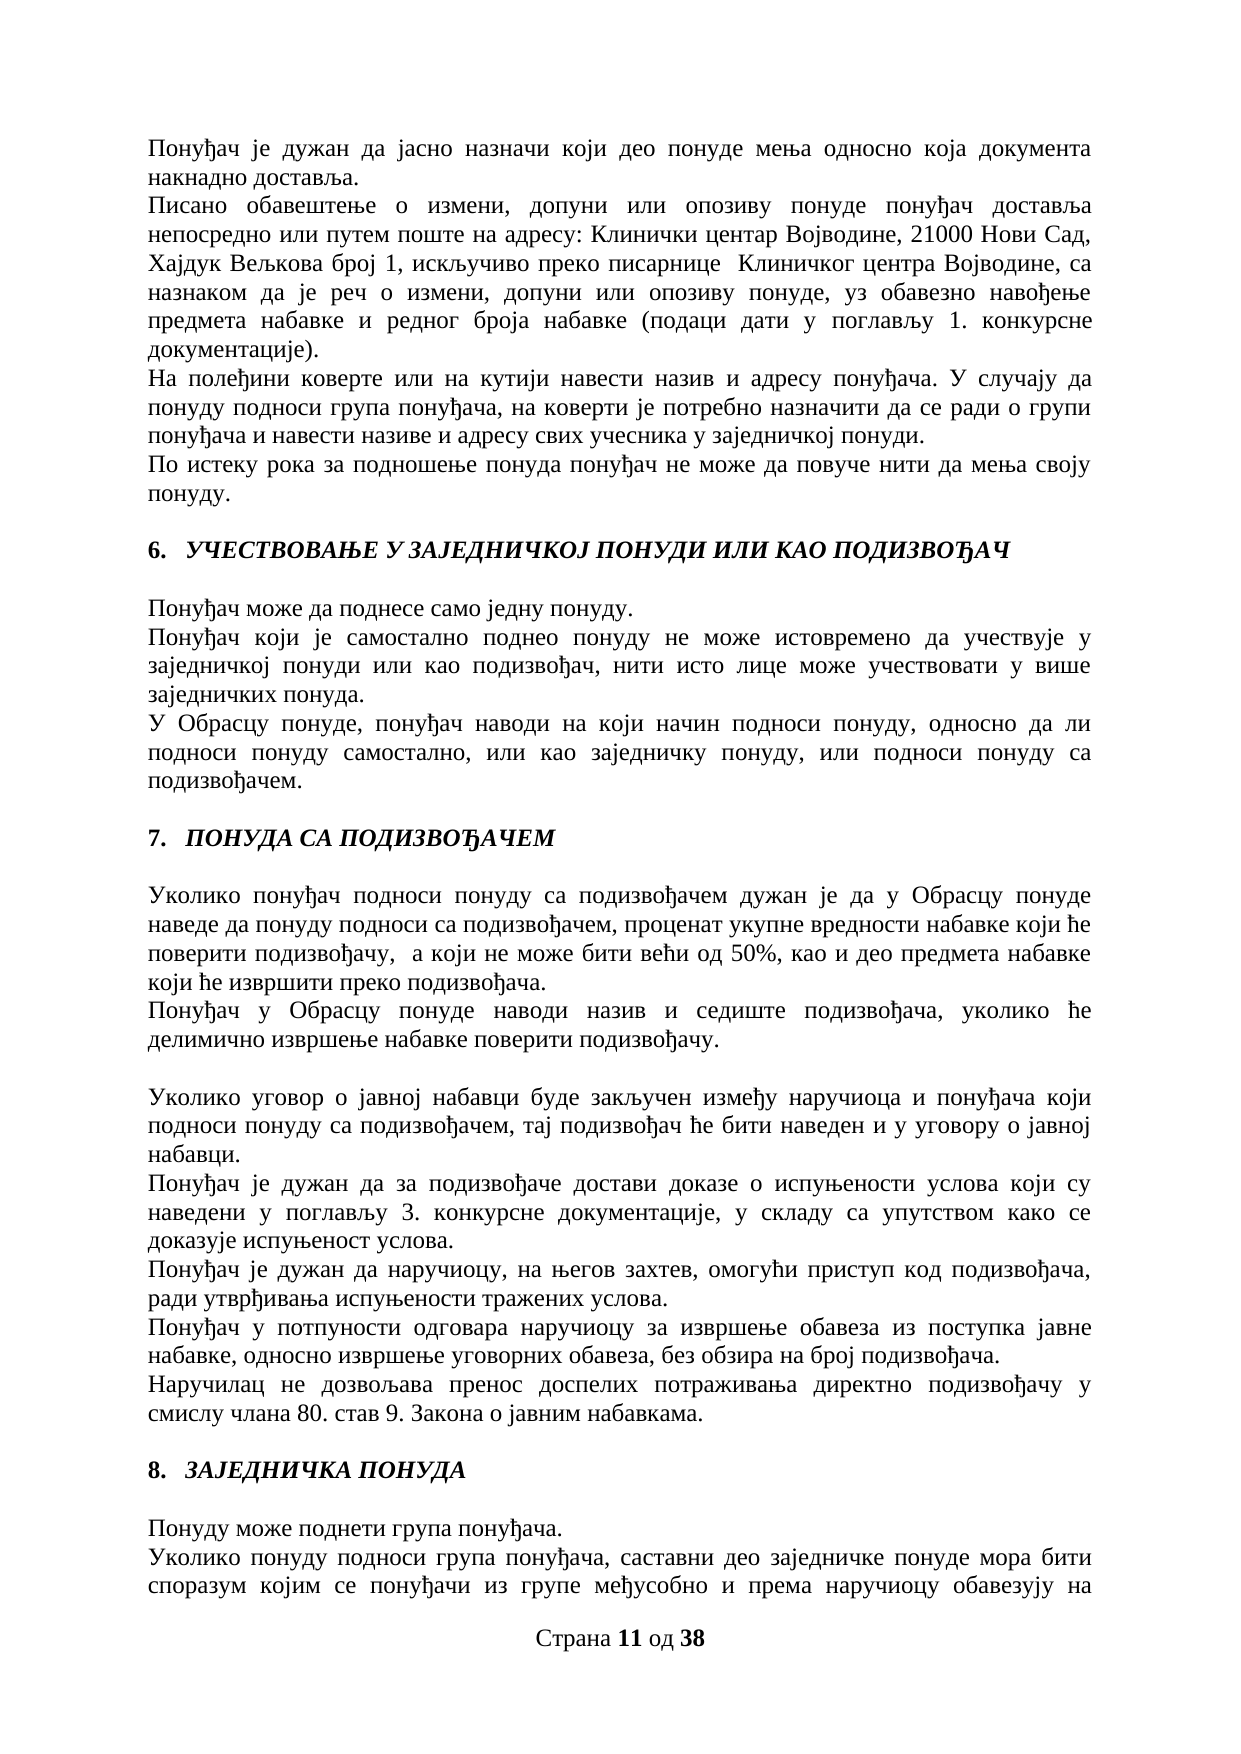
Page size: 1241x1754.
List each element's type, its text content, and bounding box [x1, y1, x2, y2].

text Понуђач који је самостално поднео понуду не може истовремено да учествује у заједничкој понуди или као подизвођач, нити исто лице може учествовати у више заједничких понуда. [148, 622, 1092, 708]
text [148, 1542, 1092, 1599]
text Понуђач је дужан да јасно назначи који део понуде мења односно која документа накнадно доставља. [148, 133, 1092, 190]
text Писано обавештење о измени, допуни или опозиву понуде понуђач доставља непосредно или путем поште на адресу: Клинички центар Војводине, 21000 Нови Сад, Хајдук Вељкова број 1, искључиво преко писарнице Клиничког центра Војводине, са назнаком да је реч о измени, допуни или опозиву понуде, уз обавезно навођење предмета набавке и редног броја набавке (подаци дати у поглављу 1. конкурсне документације). [148, 190, 1092, 363]
text Понуђач у Обрасцу понуде наводи назив и седиште подизвођача, уколико ће делимично извршење набавке поверити подизвођачу. [148, 995, 1092, 1053]
text Уколико понуђач подноси понуду са подизвођачем дужан је да у Обрасцу понуде наведе да понуду подноси са подизвођачем, проценат укупне вредности набавке који ће поверити подизвођачу, а који не може бити већи од 50%, као и део предмета набавке који ће извршити преко подизвођача. [148, 880, 1092, 995]
text Понуђач може да поднесе само једну понуду. [148, 593, 1092, 622]
list УЧЕСТВОВАЊЕ У ЗАЈЕДНИЧКОЈ ПОНУДИ ИЛИ КАО ПОДИЗВОЂАЧ [148, 535, 1092, 564]
text На полеђини коверте или на кутији навести назив и адресу понуђача. У случају да понуду подноси група понуђача, на коверти је потребно назначити да се ради о групи понуђача и навести називе и адресу свих учесника у заједничкој понуди. [148, 363, 1092, 449]
text У Обрасцу понуде, понуђач наводи на који начин подноси понуду, односно да ли подноси понуду самостално, или као заједничку понуду, или подноси понуду са подизвођачем. [148, 708, 1092, 794]
text Понуду може поднети група понуђача. [148, 1513, 1092, 1542]
text Уколико уговор о јавној набавци буде закључен између наручиоца и понуђача који подноси понуду са подизвођачем, тај подизвођач ће бити наведен и у уговору о јавној набавци. [148, 1082, 1092, 1168]
list ЗАЈЕДНИЧКА ПОНУДА [148, 1455, 1092, 1484]
text Понуђач у потпуности одговара наручиоцу за извршење обавеза из поступка јавне набавке, односно извршење уговорних обавеза, без обзира на број подизвођача. [148, 1312, 1092, 1369]
text Понуђач је дужан да за подизвођаче достави доказе о испуњености услова који су наведени у поглављу 3. конкурсне документације, у складу са упутством како се доказује испуњеност услова. [148, 1168, 1092, 1254]
text Понуђач је дужан да наручиоцу, на његов захтев, омогући приступ код подизвођача, ради утврђивања испуњености тражених услова. [148, 1254, 1092, 1312]
list ПОНУДА СА ПОДИЗВОЂАЧЕМ [148, 823, 1092, 852]
text По истеку рока за подношење понуда понуђач не може да повуче нити да мења своју понуду. [148, 449, 1092, 507]
text Наручилац не дозвољава пренос доспелих потраживања директно подизвођачу у смислу члана 80. став 9. Закона о јавним набавкама. [148, 1369, 1092, 1427]
